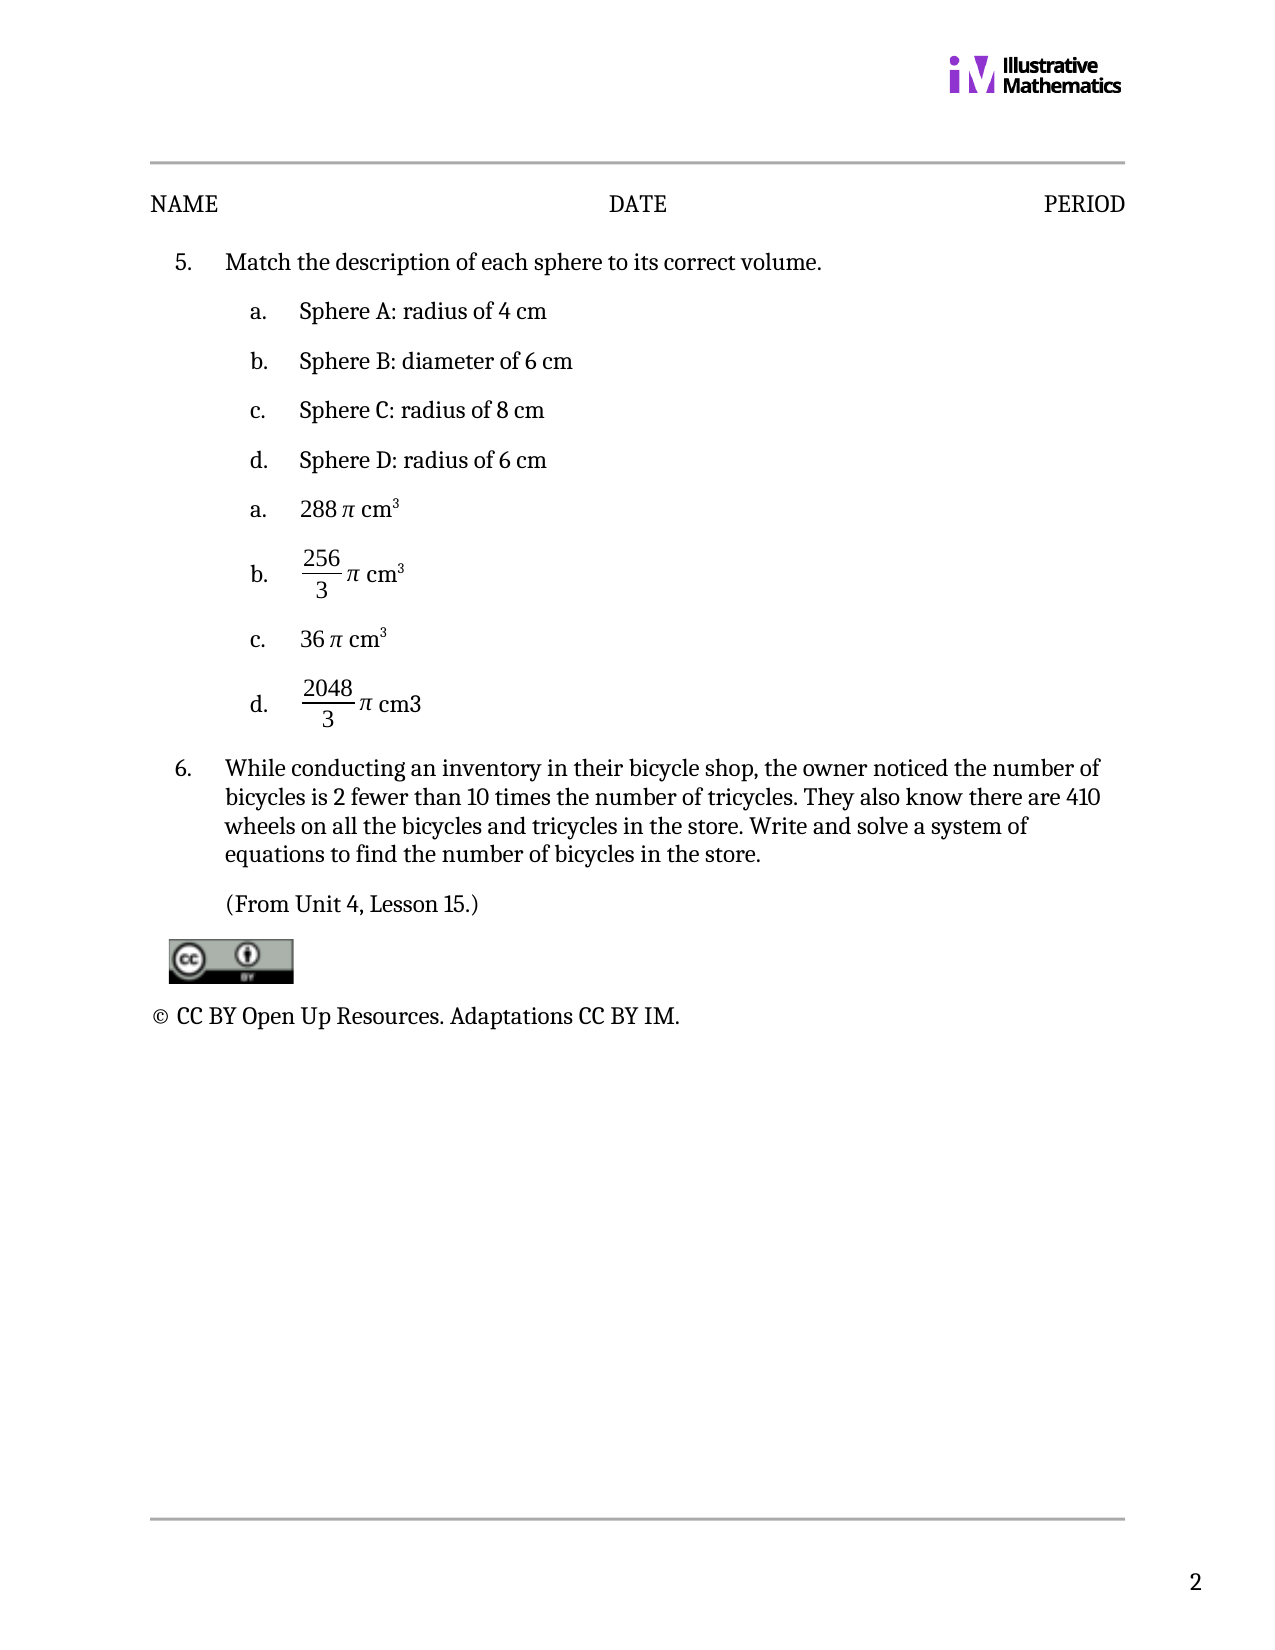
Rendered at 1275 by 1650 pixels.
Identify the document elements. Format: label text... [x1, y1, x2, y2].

list cm3 [250, 545, 1125, 604]
list While conducting an inventory in their bicycle shop, the owner noticed the number of bicycles is 2 fewer than 10 times the number of tricycles. They also know there are 410 wheels on all the bicycles and tricycles in the store. Write and solve a system of equations to find the number of bicycles in the store. [175, 754, 1125, 869]
list (From Unit 4, Lesson 15.) [175, 890, 1125, 919]
list Sphere A: radius of 4 cm [250, 297, 1125, 326]
list cm3 [250, 625, 1125, 653]
picture [168, 939, 294, 984]
list cm3 [250, 495, 1125, 524]
list cm3 [250, 674, 1125, 733]
list Sphere B: diameter of 6 cm [250, 347, 1125, 375]
picture [949, 55, 1121, 93]
text © CC BY Open Up Resources. Adaptations CC BY IM. [150, 1002, 1125, 1031]
list Sphere D: radius of 6 cm [250, 446, 1125, 474]
list Match the description of each sphere to its correct volume. [175, 247, 1125, 276]
list Sphere C: radius of 8 cm [250, 396, 1125, 425]
